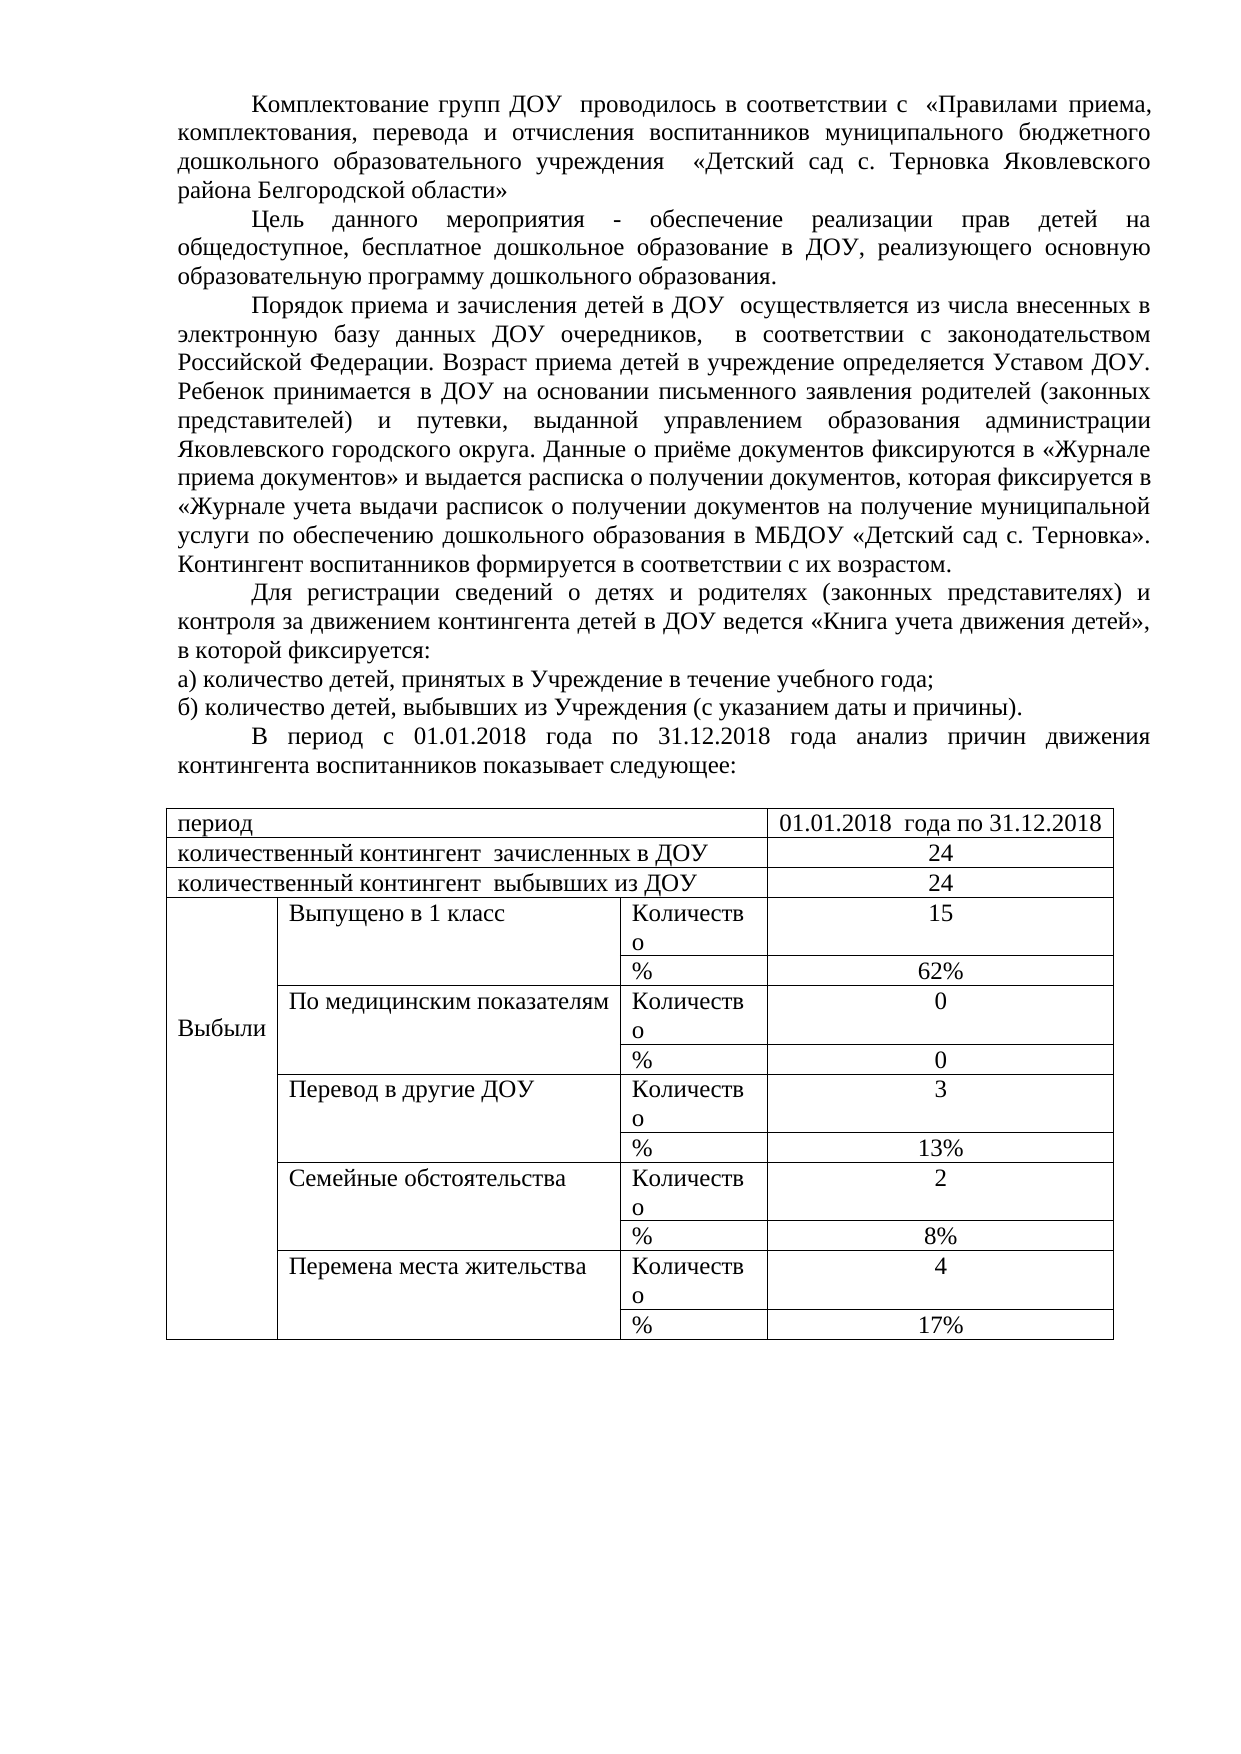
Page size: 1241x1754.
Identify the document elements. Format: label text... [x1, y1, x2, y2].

table_cell Выпущено в 1 класс [278, 898, 620, 985]
table_cell 17% [768, 1310, 1113, 1338]
table_cell 24 [768, 838, 1113, 867]
table_cell Перемена места жительства [278, 1251, 620, 1338]
text Комплектование групп ДОУ проводилось в соответствии с «Правилами приема, комплектования, перевода и отчисления воспитанников муниципального бюджетного дошкольного образовательного учреждения «Детский сад с. Терновка Яковлевского района Белгородской области» [177, 89, 1152, 204]
table_cell 3 [768, 1075, 1113, 1132]
text а) количество детей, принятых в Учреждение в течение учебного года; [177, 664, 1152, 692]
text б) количество детей, выбывших из Учреждения (с указанием даты и причины). [177, 692, 1152, 721]
table_cell Перевод в другие ДОУ [278, 1075, 620, 1162]
table_cell % [621, 956, 767, 985]
table_cell Количество [621, 1163, 767, 1220]
table_cell % [621, 1133, 767, 1162]
table_cell Количество [621, 986, 767, 1044]
table_cell количественный контингент зачисленных в ДОУ [167, 838, 767, 867]
table_cell 13% [768, 1133, 1113, 1162]
table_cell 4 [768, 1251, 1113, 1309]
table_cell 24 [768, 868, 1113, 897]
table_cell 0 [768, 1045, 1113, 1073]
table_cell По медицинским показателям [278, 986, 620, 1073]
table_header период [167, 809, 767, 837]
table_cell Количество [621, 898, 767, 955]
table_cell % [621, 1310, 767, 1338]
text Цель данного мероприятия - обеспечение реализации прав детей на общедоступное, бесплатное дошкольное образование в ДОУ, реализующего основную образовательную программу дошкольного образования. [177, 204, 1152, 290]
table_cell 62% [768, 956, 1113, 985]
table_cell % [621, 1045, 767, 1073]
table_cell 8% [768, 1221, 1113, 1250]
table_cell Семейные обстоятельства [278, 1163, 620, 1250]
table_cell количественный контингент выбывших из ДОУ [167, 868, 767, 897]
table_cell % [621, 1221, 767, 1250]
table_cell Выбыли [167, 898, 277, 1338]
table_cell Количество [621, 1075, 767, 1132]
table_cell 2 [768, 1163, 1113, 1220]
text В период с 01.01.2018 года по 31.12.2018 года анализ причин движения контингента воспитанников показывает следующее: [177, 721, 1152, 779]
table_cell 15 [768, 898, 1113, 955]
table_header 01.01.2018 года по 31.12.2018 [768, 809, 1113, 837]
text Для регистрации сведений о детях и родителях (законных представителях) и контроля за движением контингента детей в ДОУ ведется «Книга учета движения детей», в которой фиксируется: [177, 577, 1152, 664]
table_cell 0 [768, 986, 1113, 1044]
text Порядок приема и зачисления детей в ДОУ осуществляется из числа внесенных в электронную базу данных ДОУ очередников, в соответствии с законодательством Российской Федерации. Возраст приема детей в учреждение определяется Уставом ДОУ. Ребенок принимается в ДОУ на основании письменного заявления родителей (законных представителей) и путевки, выданной управлением образования администрации Яковлевского городского округа. Данные о приёме документов фиксируются в «Журнале приема документов» и выдается расписка о получении документов, которая фиксируется в «Журнале учета выдачи расписок о получении документов на получение муниципальной услуги по обеспечению дошкольного образования в МБДОУ «Детский сад с. Терновка». Контингент воспитанников формируется в соответствии с их возрастом. [177, 290, 1152, 577]
table_cell Количество [621, 1251, 767, 1309]
